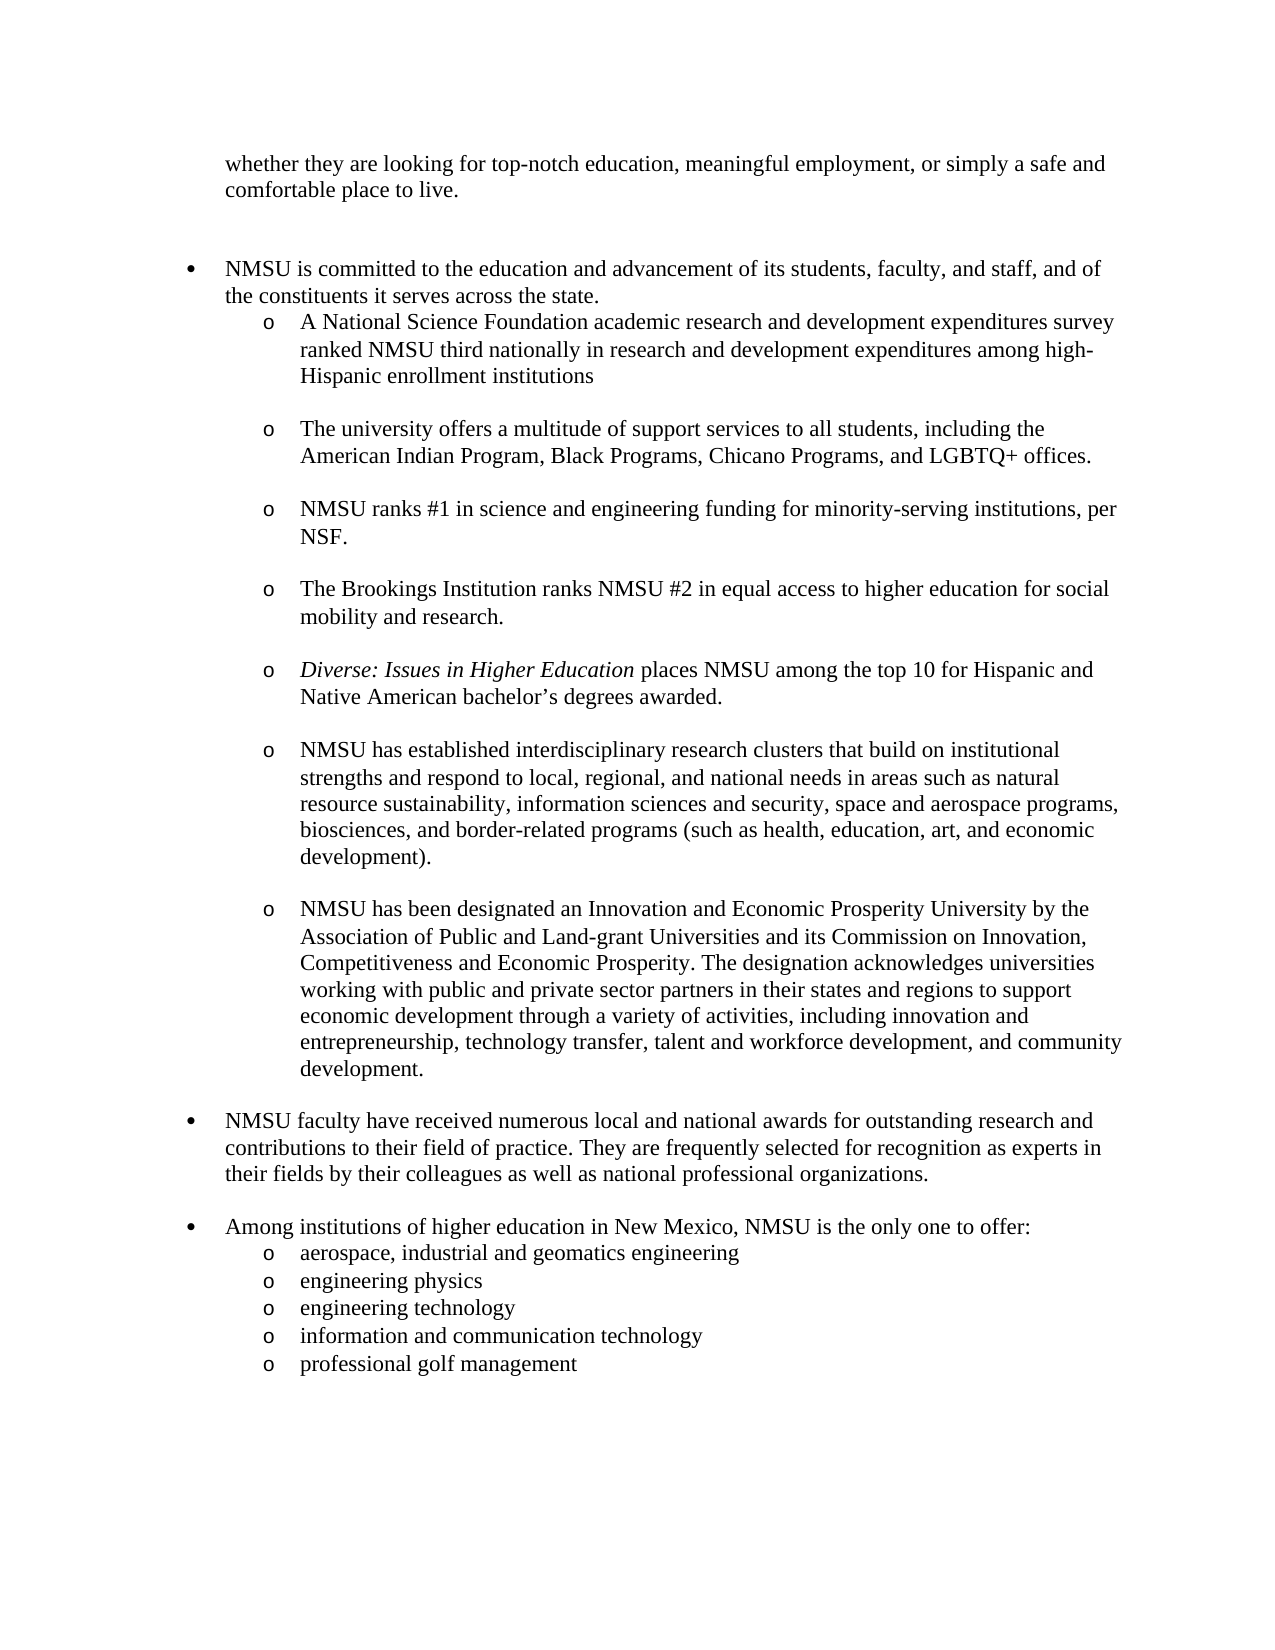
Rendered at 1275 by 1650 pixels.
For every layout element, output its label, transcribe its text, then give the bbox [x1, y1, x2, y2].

list NMSU has been designated an Innovation and Economic Prosperity University by the Association of Public and Land-grant Universities and its Commission on Innovation, Competitiveness and Economic Prosperity. The designation acknowledges universities working with public and private sector partners in their states and regions to support economic development through a variety of activities, including innovation and entrepreneurship, technology transfer, talent and workforce development, and community development. [262, 895, 1125, 1081]
list NMSU is committed to the education and advancement of its students, faculty, and staff, and of the constituents it serves across the state. [187, 255, 1125, 308]
list engineering physics [262, 1267, 1125, 1294]
list NMSU ranks #1 in science and engineering funding for minority-serving institutions, per NSF. [262, 495, 1125, 549]
list The Brookings Institution ranks NMSU #2 in equal access to higher education for social mobility and research. [262, 575, 1125, 629]
list NMSU faculty have received numerous local and national awards for outstanding research and contributions to their field of practice. They are frequently selected for recognition as experts in their fields by their colleagues as well as national professional organizations. [187, 1107, 1125, 1187]
list Among institutions of higher education in New Mexico, NMSU is the only one to offer: [187, 1213, 1125, 1239]
list information and communication technology [262, 1322, 1125, 1350]
list A National Science Foundation academic research and development expenditures survey ranked NMSU third nationally in research and development expenditures among high-Hispanic enrollment institutions [262, 308, 1125, 388]
list engineering technology [262, 1294, 1125, 1322]
list NMSU has established interdisciplinary research clusters that build on institutional strengths and respond to local, regional, and national needs in areas such as natural resource sustainability, information sciences and security, space and aerospace programs, biosciences, and border-related programs (such as health, education, art, and economic development). [262, 736, 1125, 869]
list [187, 150, 1125, 203]
list professional golf management [262, 1350, 1125, 1377]
list Diverse: Issues in Higher Education places NMSU among the top 10 for Hispanic and Native American bachelor’s degrees awarded. [262, 656, 1125, 710]
list The university offers a multitude of support services to all students, including the American Indian Program, Black Programs, Chicano Programs, and LGBTQ+ offices. [262, 415, 1125, 469]
list aerospace, industrial and geomatics engineering [262, 1239, 1125, 1267]
